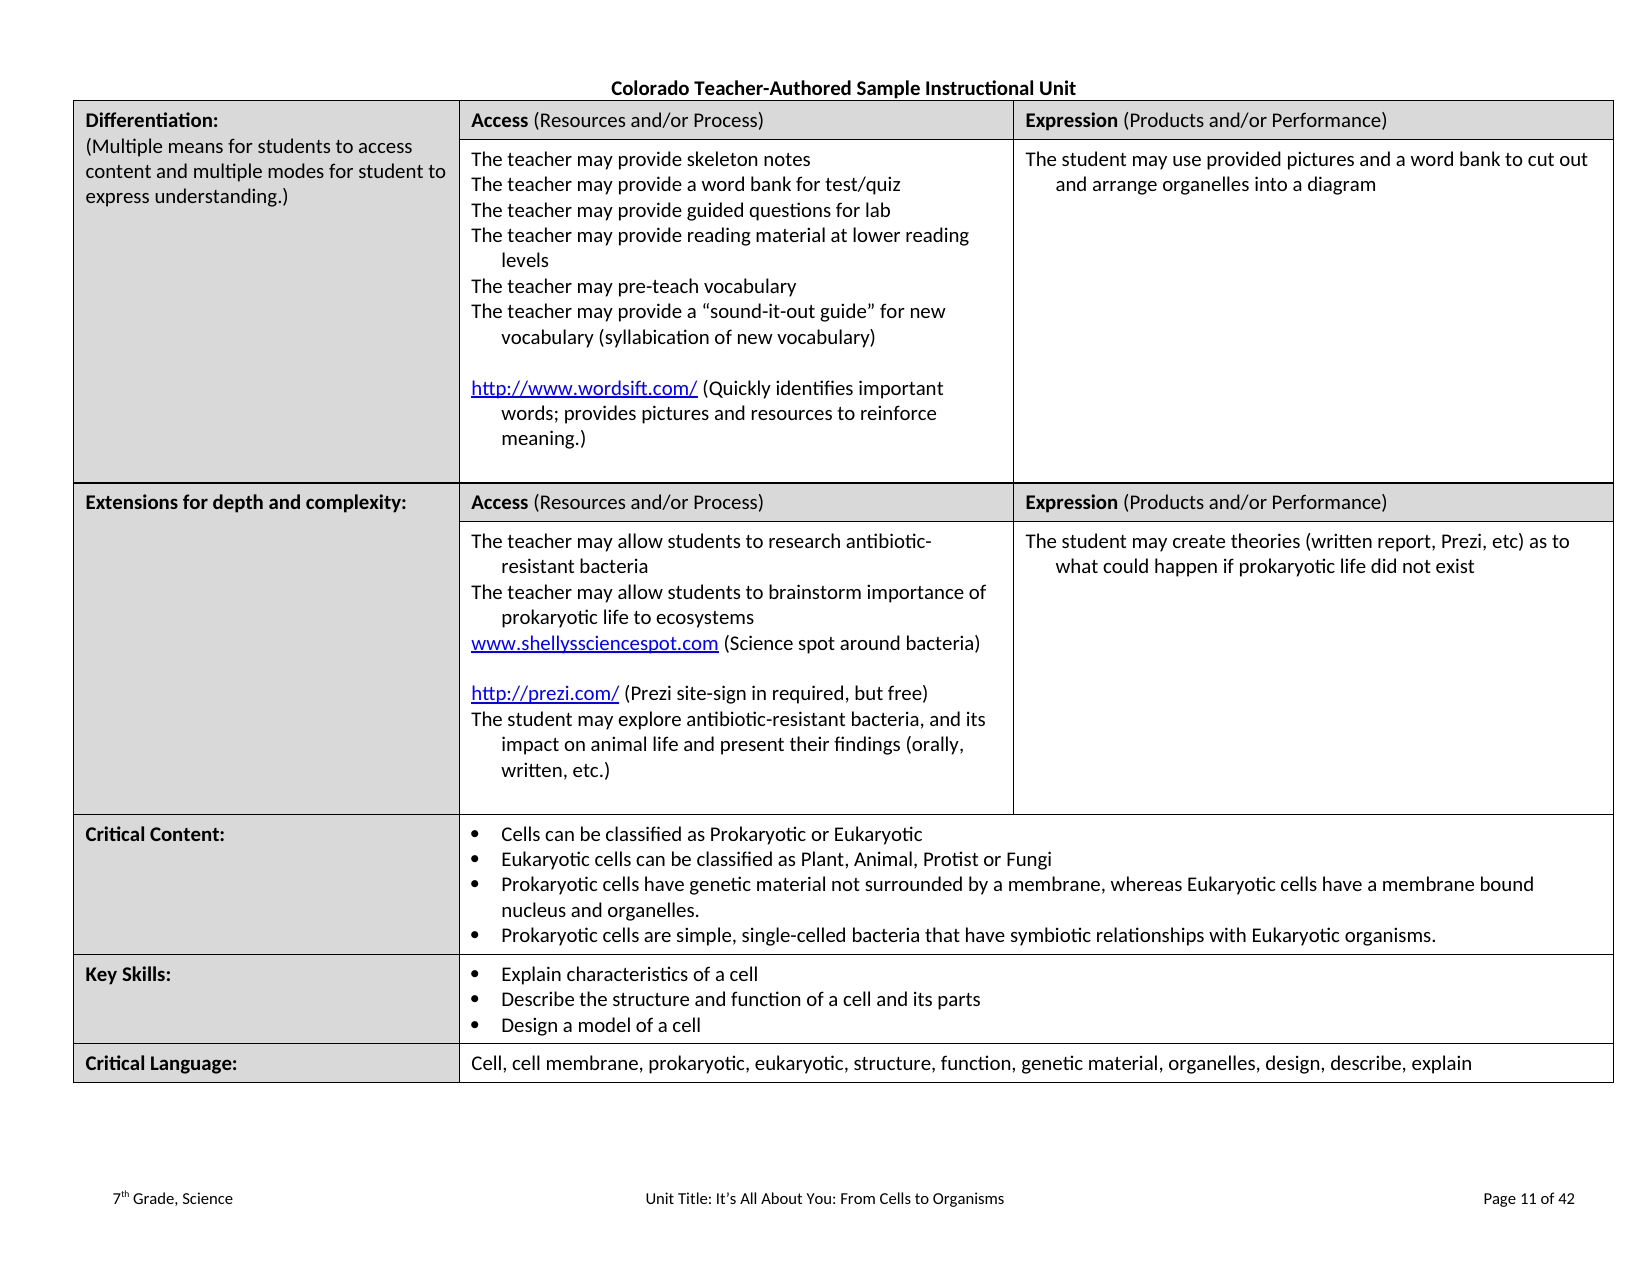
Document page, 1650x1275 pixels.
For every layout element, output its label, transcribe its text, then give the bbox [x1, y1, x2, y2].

table_cell Cells can be classified as Prokaryotic or Eukaryotic Eukaryotic cells can be classified as Plant, Animal, Protist or Fungi Prokaryotic cells have genetic material not surrounded by a membrane, whereas Eukaryotic cells have a membrane bound nucleus and organelles. Prokaryotic cells are simple, single-celled bacteria that have symbiotic relationships with Eukaryotic organisms. [460, 815, 1613, 954]
table_cell Expression (Products and/or Performance) [1014, 484, 1613, 521]
table_cell The student may use provided pictures and a word bank to cut out and arrange organelles into a diagram [1014, 140, 1613, 482]
table_cell Key Skills: [74, 955, 459, 1043]
table_cell Access (Resources and/or Process) [460, 484, 1013, 521]
table_cell The teacher may allow students to research antibiotic-resistant bacteria The teacher may allow students to brainstorm importance of prokaryotic life to ecosystems www.shellyssciencespot.com (Science spot around bacteria) http://prezi.com/ (Prezi site-sign in required, but free) The student may explore antibiotic-resistant bacteria, and its impact on animal life and present their findings (orally, written, etc.) [460, 522, 1013, 814]
table_cell The student may create theories (written report, Prezi, etc) as to what could happen if prokaryotic life did not exist [1014, 522, 1613, 814]
table_cell Access (Resources and/or Process) [460, 101, 1013, 139]
table_cell Differentiation: (Multiple means for students to access content and multiple modes for student to express understanding.) [74, 101, 459, 482]
table_cell Explain characteristics of a cell Describe the structure and function of a cell and its parts Design a model of a cell [460, 955, 1613, 1043]
table_cell Extensions for depth and complexity: [74, 484, 459, 814]
table_cell The teacher may provide skeleton notes The teacher may provide a word bank for test/quiz The teacher may provide guided questions for lab The teacher may provide reading material at lower reading levels The teacher may pre-teach vocabulary The teacher may provide a “sound-it-out guide” for new vocabulary (syllabication of new vocabulary) http://www.wordsift.com/ (Quickly identifies important words; provides pictures and resources to reinforce meaning.) [460, 140, 1013, 482]
table_cell Critical Content: [74, 815, 459, 954]
table_cell Critical Language: [74, 1044, 459, 1082]
table_cell Expression (Products and/or Performance) [1014, 101, 1613, 139]
table_cell Cell, cell membrane, prokaryotic, eukaryotic, structure, function, genetic material, organelles, design, describe, explain [460, 1044, 1613, 1082]
